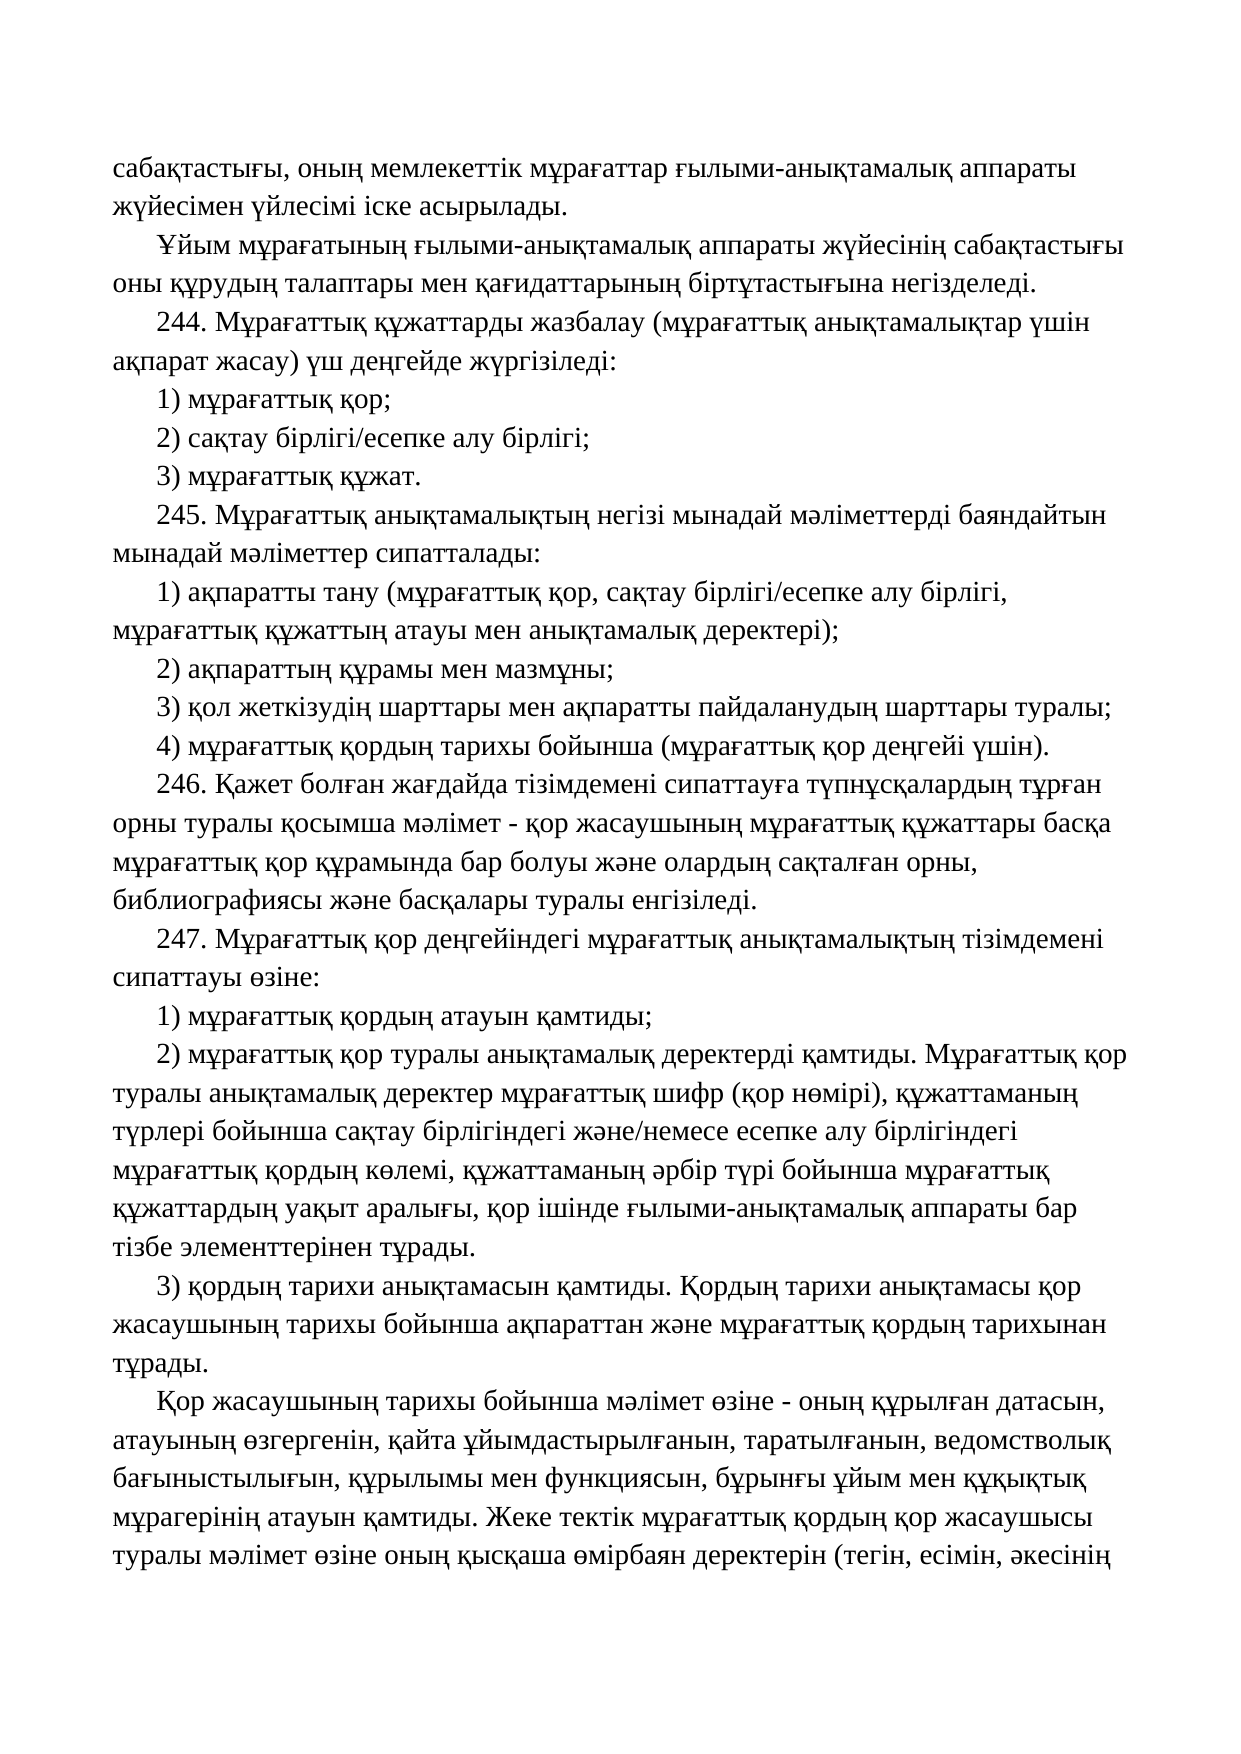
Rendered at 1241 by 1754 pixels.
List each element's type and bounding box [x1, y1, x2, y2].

text [112, 150, 1128, 1571]
